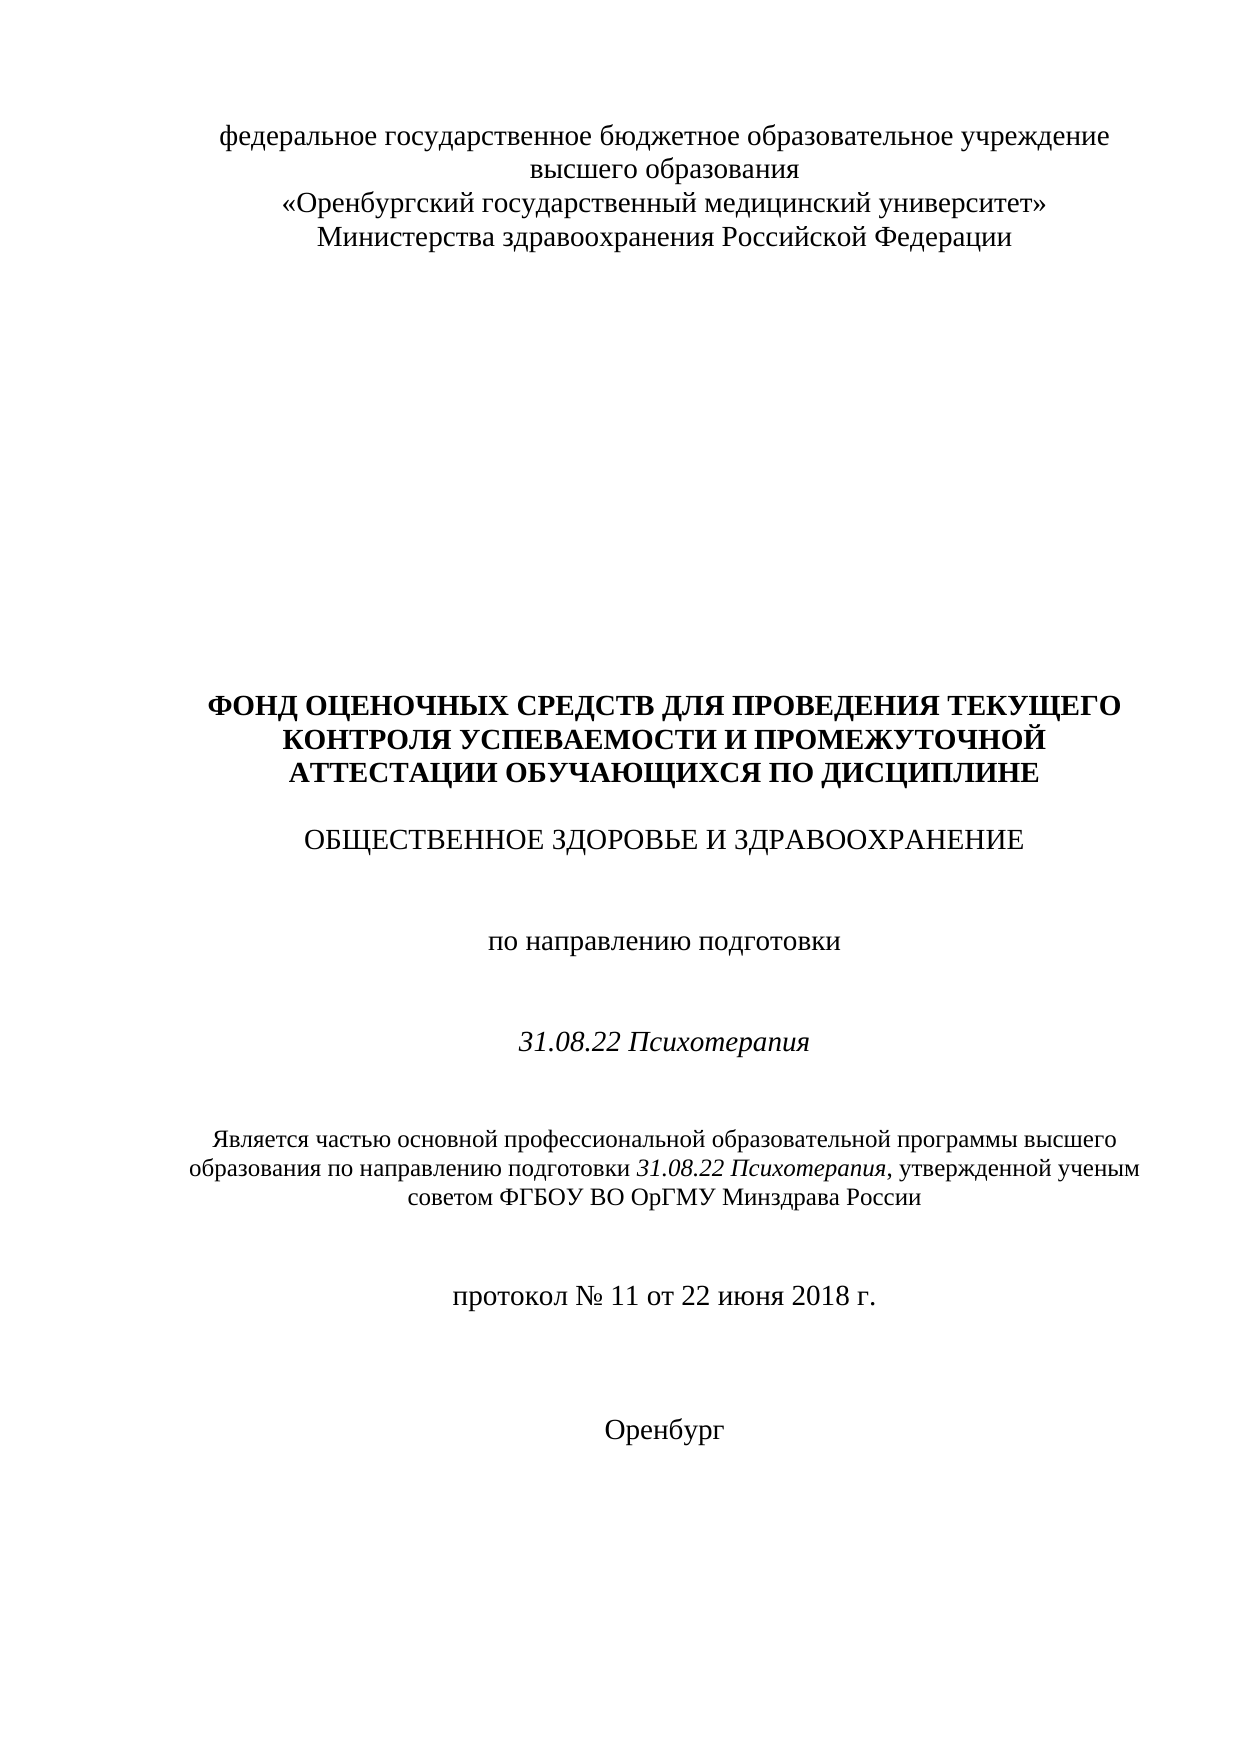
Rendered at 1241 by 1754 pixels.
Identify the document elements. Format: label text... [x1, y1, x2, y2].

text Министерства здравоохранения Российской Федерации [177, 219, 1152, 252]
text протокол № 11 от 22 июня 2018 г. [177, 1278, 1152, 1311]
text ФОНД ОЦЕНОЧНЫХ СРЕДСТВ ДЛЯ ПРОВЕДЕНИЯ ТЕКУЩЕГО КОНТРОЛЯ УСПЕВАЕМОСТИ И ПРОМЕЖУТОЧНОЙ АТТЕСТАЦИИ ОБУЧАЮЩИХСЯ ПО ДИСЦИПЛИНЕ [177, 688, 1152, 789]
text по направлению подготовки [177, 923, 1152, 957]
text федеральное государственное бюджетное образовательное учреждение [177, 118, 1152, 152]
text ОБЩЕСТВЕННОЕ ЗДОРОВЬЕ И ЗДРАВООХРАНЕНИЕ [177, 822, 1152, 856]
text 31.08.22 Психотерапия [177, 1024, 1152, 1057]
text «Оренбургский государственный медицинский университет» [177, 185, 1152, 219]
text высшего образования [177, 152, 1152, 185]
text Оренбург [177, 1412, 1152, 1445]
text Является частью основной профессиональной образовательной программы высшего образования по направлению подготовки 31.08.22 Психотерапия, утвержденной ученым советом ФГБОУ ВО ОрГМУ Минздрава России [177, 1124, 1152, 1211]
